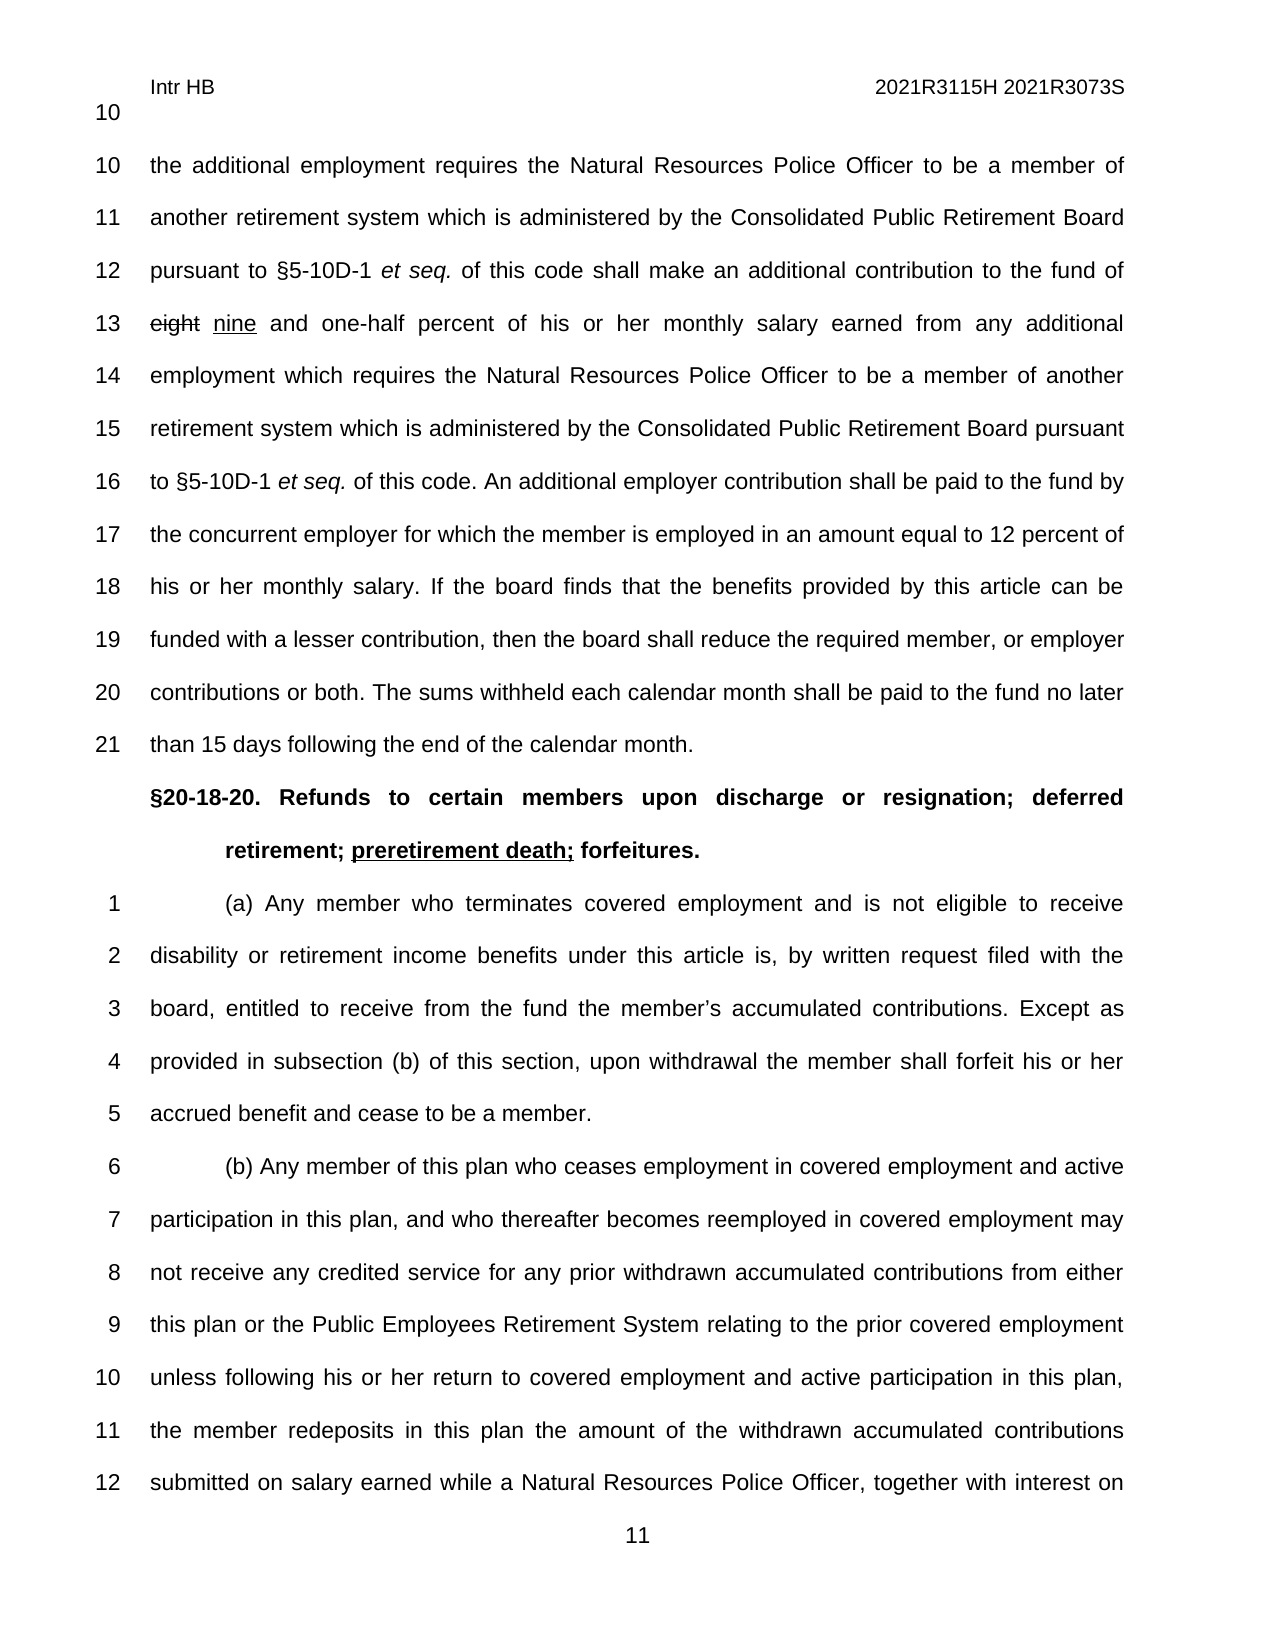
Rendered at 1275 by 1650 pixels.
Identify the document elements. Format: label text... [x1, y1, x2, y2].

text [150, 1153, 1125, 1496]
text (a) Any member who terminates covered employment and is not eligible to receive disability or retirement income benefits under this article is, by written request filed with the board, entitled to receive from the fund the member’s accumulated contributions. Except as provided in subsection (b) of this section, upon withdrawal the member shall forfeit his or her accrued benefit and cease to be a member. [150, 889, 1125, 1127]
subtitle §20-18-20. Refunds to certain members upon discharge or resignation; deferred retirement; preretirement death; forfeitures. [150, 784, 1125, 863]
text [150, 152, 1125, 758]
